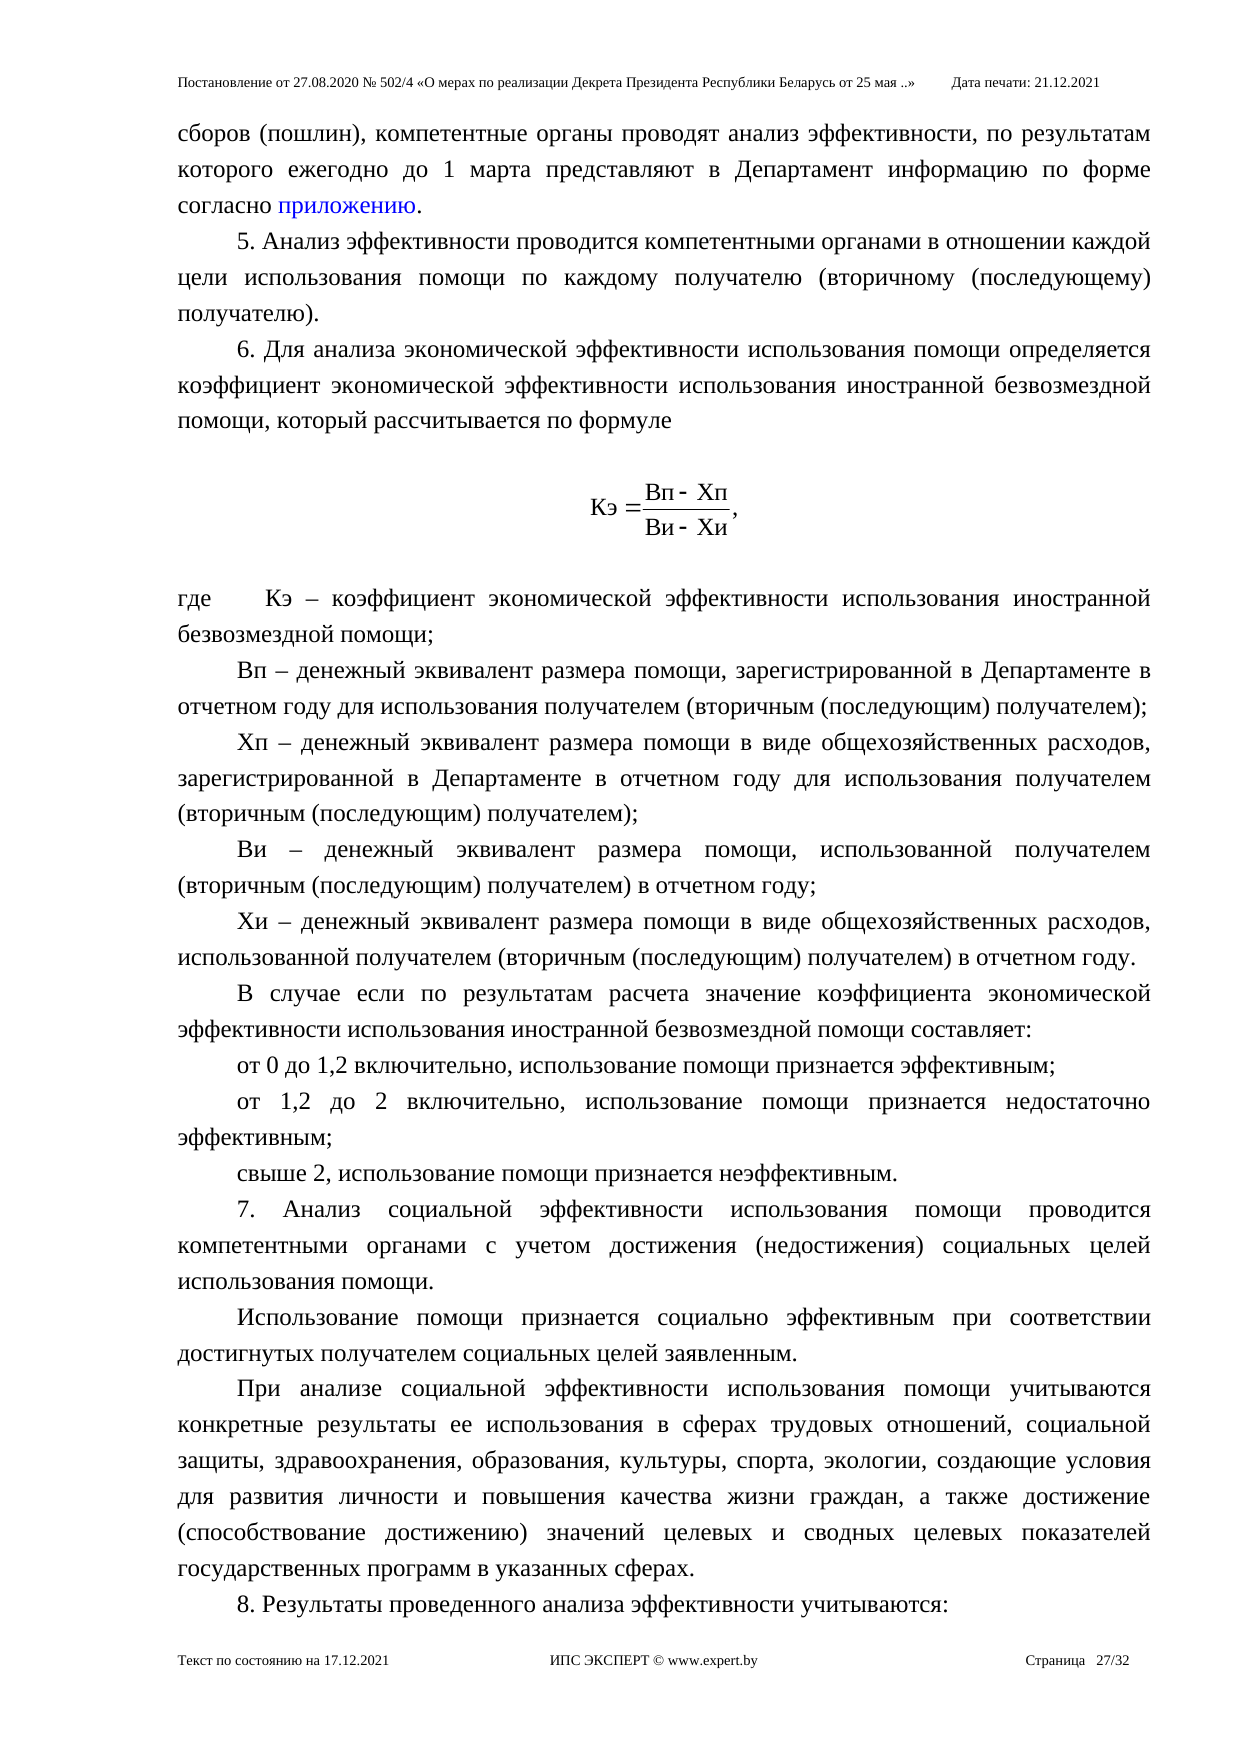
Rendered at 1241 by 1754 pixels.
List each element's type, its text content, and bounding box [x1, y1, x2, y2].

text 6. Для анализа экономической эффективности использования помощи определяется коэффициент экономической эффективности использования иностранной безвозмездной помощи, который рассчитывается по формуле [177, 334, 1152, 434]
text Использование помощи признается социально эффективным при соответствии достигнутых получателем социальных целей заявленным. [177, 1302, 1152, 1366]
text Хи – денежный эквивалент размера помощи в виде общехозяйственных расходов, использованной получателем (вторичным (последующим) получателем) в отчетном году. [177, 906, 1152, 971]
text от 1,2 до 2 включительно, использование помощи признается недостаточно эффективным; [177, 1086, 1152, 1151]
text В случае если по результатам расчета значение коэффициента экономической эффективности использования иностранной безвозмездной помощи составляет: [177, 978, 1152, 1043]
text где Кэ – коэффициент экономической эффективности использования иностранной безвозмездной помощи; [177, 583, 1152, 648]
text Вп – денежный эквивалент размера помощи, зарегистрированной в Департаменте в отчетном году для использования получателем (вторичным (последующим) получателем); [177, 655, 1152, 719]
text Ви – денежный эквивалент размера помощи, использованной получателем (вторичным (последующим) получателем) в отчетном году; [177, 834, 1152, 899]
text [177, 118, 1152, 219]
text Хп – денежный эквивалент размера помощи в виде общехозяйственных расходов, зарегистрированной в Департаменте в отчетном году для использования получателем (вторичным (последующим) получателем); [177, 727, 1152, 827]
text При анализе социальной эффективности использования помощи учитываются конкретные результаты ее использования в сферах трудовых отношений, социальной защиты, здравоохранения, образования, культуры, спорта, экологии, создающие условия для развития личности и повышения качества жизни граждан, а также достижение (способствование достижению) значений целевых и сводных целевых показателей государственных программ в указанных сферах. [177, 1373, 1152, 1582]
text от 0 до 1,2 включительно, использование помощи признается эффективным; [177, 1050, 1152, 1079]
text свыше 2, использование помощи признается неэффективным. [177, 1158, 1152, 1187]
text 7. Анализ социальной эффективности использования помощи проводится компетентными органами с учетом достижения (недостижения) социальных целей использования помощи. [177, 1194, 1152, 1294]
text 8. Результаты проведенного анализа эффективности учитываются: [177, 1589, 1152, 1618]
text 5. Анализ эффективности проводится компетентными органами в отношении каждой цели использования помощи по каждому получателю (вторичному (последующему) получателю). [177, 226, 1152, 327]
